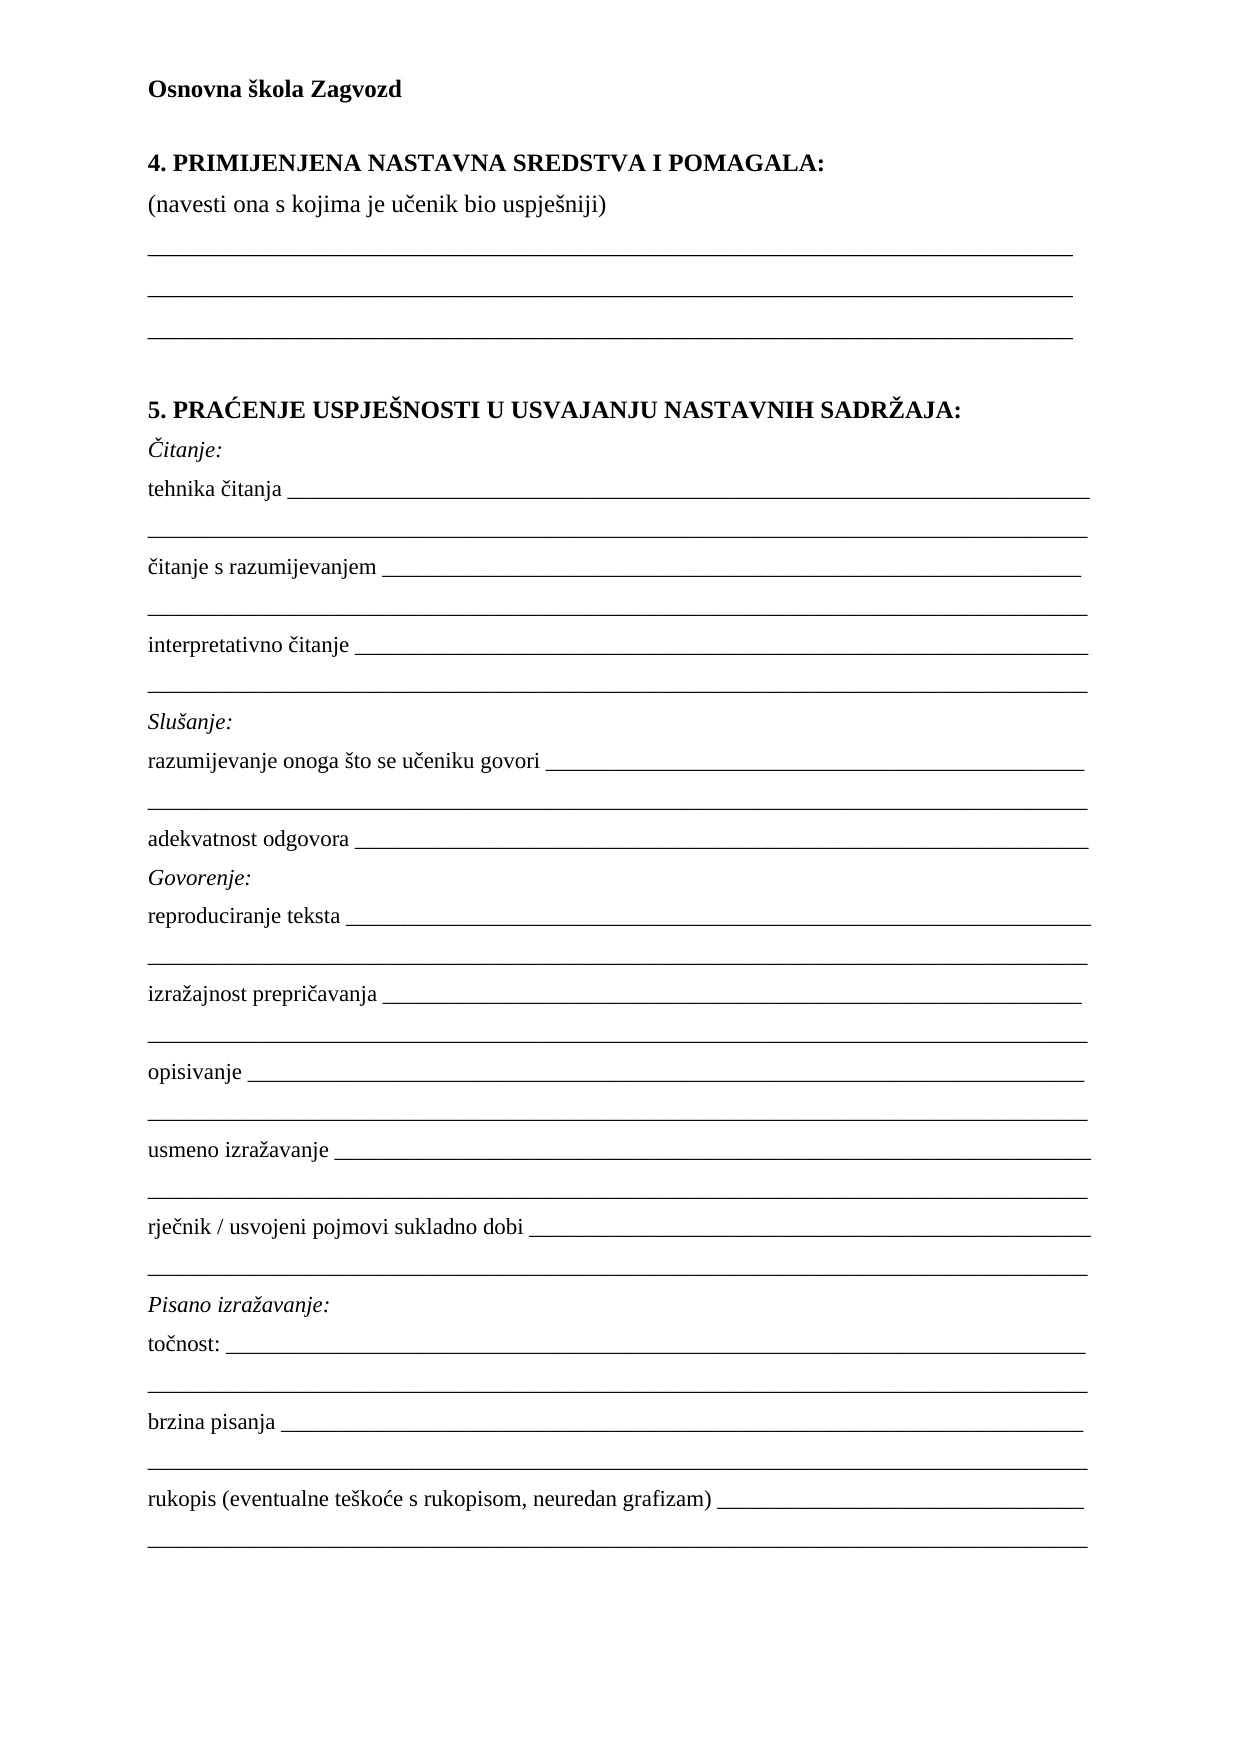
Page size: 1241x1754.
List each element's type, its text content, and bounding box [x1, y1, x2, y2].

text reproduciranje teksta _________________________________________________________________ [148, 903, 1093, 929]
text __________________________________________________________________________________ [148, 1174, 1093, 1201]
text opisivanje _________________________________________________________________________ [148, 1058, 1093, 1084]
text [148, 1524, 1093, 1551]
text __________________________________________________________________________________ [148, 669, 1093, 696]
text __________________________________________________________________________________ [148, 1019, 1093, 1046]
text tehnika čitanja ______________________________________________________________________ [148, 475, 1093, 502]
text adekvatnost odgovora ________________________________________________________________ [148, 825, 1093, 851]
text Slušanje: [148, 708, 1093, 735]
text __________________________________________________________________________________ [148, 941, 1093, 968]
text (navesti ona s kojima je učenik bio uspješniji) [148, 189, 1093, 218]
text rukopis (eventualne teškoće s rukopisom, neuredan grafizam) ________________________________ [148, 1485, 1093, 1512]
text __________________________________________________________________________________ [148, 1447, 1093, 1473]
text izražajnost prepričavanja _____________________________________________________________ [148, 980, 1093, 1007]
text točnost: ___________________________________________________________________________ [148, 1330, 1093, 1356]
text brzina pisanja ______________________________________________________________________ [148, 1408, 1093, 1434]
text __________________________________________________________________________________ [148, 1252, 1093, 1279]
text usmeno izražavanje __________________________________________________________________ [148, 1136, 1093, 1162]
text __________________________________________________________________________ [148, 230, 1093, 259]
text __________________________________________________________________________________ [148, 514, 1093, 540]
text Govorenje: [148, 864, 1093, 890]
text rječnik / usvojeni pojmovi sukladno dobi _________________________________________________ [148, 1213, 1093, 1240]
text __________________________________________________________________________________ [148, 592, 1093, 618]
text interpretativno čitanje ________________________________________________________________ [148, 631, 1093, 657]
text Pisano izražavanje: [148, 1291, 1093, 1317]
text 4. PRIMIJENJENA NASTAVNA SREDSTVA I POMAGALA: [148, 148, 1093, 176]
text razumijevanje onoga što se učeniku govori _______________________________________________ [148, 747, 1093, 773]
text Čitanje: [148, 436, 1093, 463]
text __________________________________________________________________________________ [148, 1369, 1093, 1395]
text __________________________________________________________________________ [148, 271, 1093, 300]
text __________________________________________________________________________________ [148, 1097, 1093, 1123]
text čitanje s razumijevanjem _____________________________________________________________ [148, 553, 1093, 579]
text __________________________________________________________________________________ [148, 786, 1093, 812]
text __________________________________________________________________________ [148, 313, 1093, 341]
text 5. PRAĆENJE USPJEŠNOSTI U USVAJANJU NASTAVNIH SADRŽAJA: [148, 395, 1093, 424]
